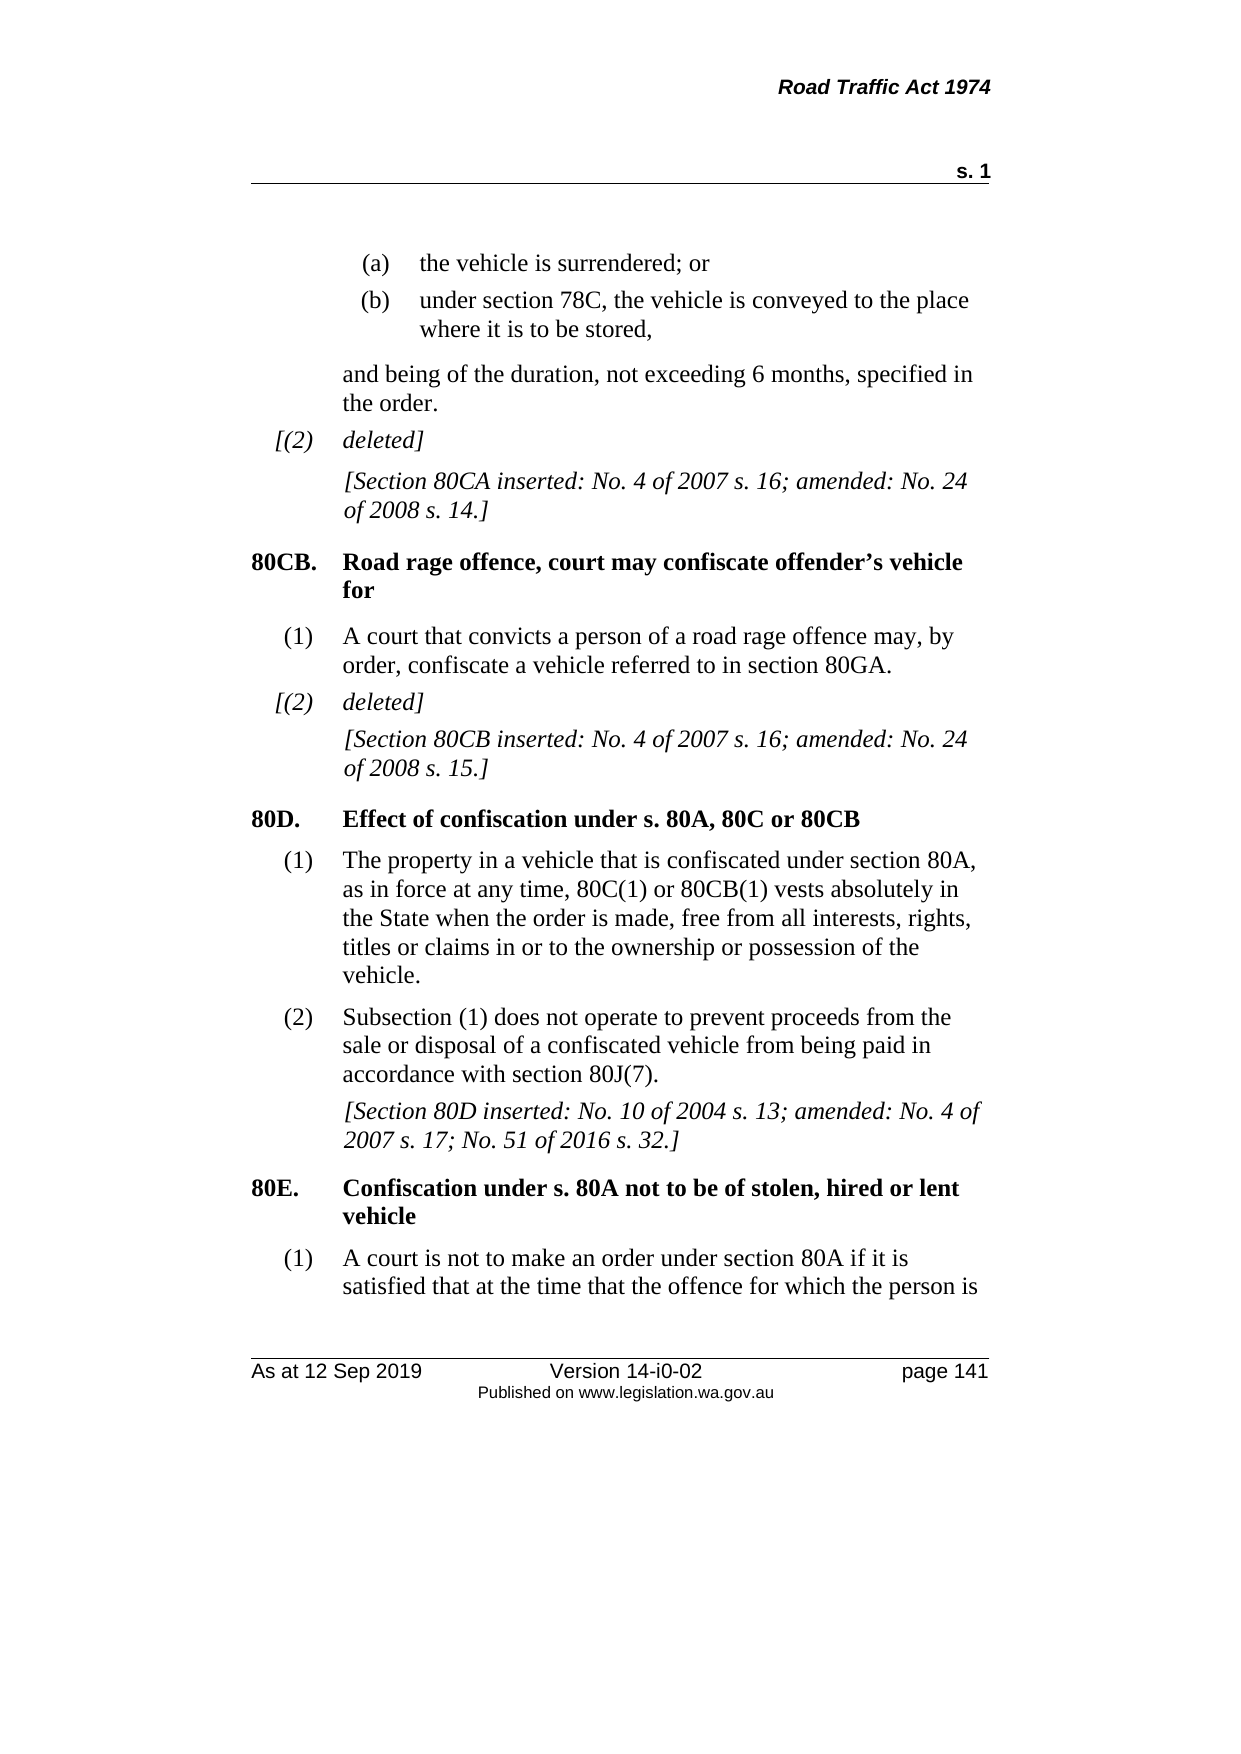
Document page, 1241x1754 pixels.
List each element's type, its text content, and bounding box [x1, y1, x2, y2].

text [(2) deleted] [251, 687, 989, 716]
text (1) The property in a vehicle that is confiscated under section 80A, as in force at any time, 80C(1) or 80CB(1) vests absolutely in the State when the order is made, free from all interests, rights, titles or claims in or to the ownership or possession of the vehicle. [251, 846, 989, 989]
subtitle 80CB. Road rage offence, court may confiscate offender’s vehicle for [251, 547, 989, 604]
subtitle 80D. Effect of confiscation under s. 80A, 80C or 80CB [251, 804, 989, 833]
text and being of the duration, not exceeding 6 months, specified in the order. [251, 359, 989, 417]
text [251, 1243, 989, 1300]
text [(2) deleted] [251, 425, 989, 454]
text (2) Subsection (1) does not operate to prevent proceeds from the sale or disposal of a confiscated vehicle from being paid in accordance with section 80J(7). [251, 1002, 989, 1088]
text (b) under section 78C, the vehicle is conveyed to the place where it is to be stored, [251, 285, 989, 343]
text (a) the vehicle is surrendered; or [251, 248, 989, 277]
text [Section 80CB inserted: No. 4 of 2007 s. 16; amended: No. 24 of 2008 s. 15.] [251, 724, 989, 781]
subtitle 80E. Confiscation under s. 80A not to be of stolen, hired or lent vehicle [251, 1173, 989, 1230]
text (1) A court that convicts a person of a road rage offence may, by order, confiscate a vehicle referred to in section 80GA. [251, 621, 989, 678]
text [Section 80D inserted: No. 10 of 2004 s. 13; amended: No. 4 of 2007 s. 17; No. 51 of 2016 s. 32.] [251, 1096, 989, 1154]
text [Section 80CA inserted: No. 4 of 2007 s. 16; amended: No. 24 of 2008 s. 14.] [251, 466, 989, 524]
